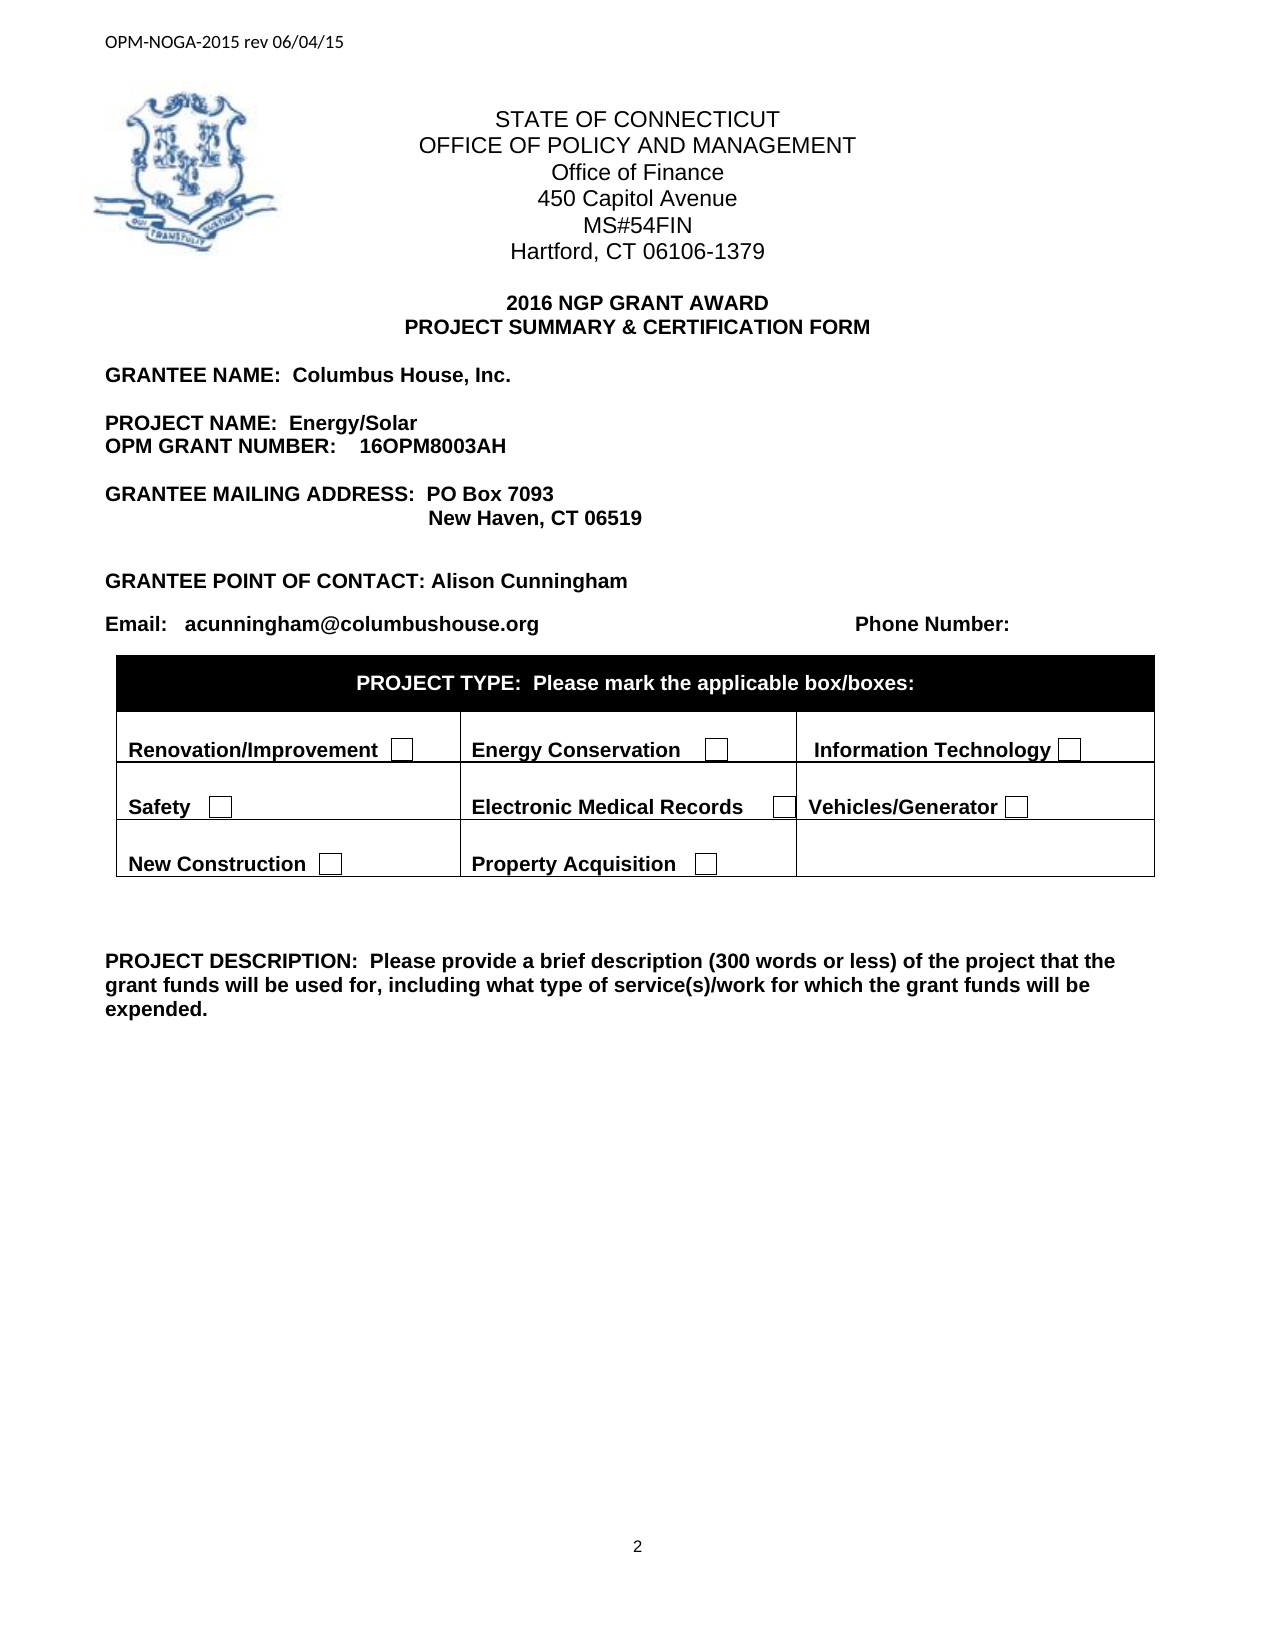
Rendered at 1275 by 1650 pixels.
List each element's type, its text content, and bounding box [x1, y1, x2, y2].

table_cell Property Acquisition [461, 820, 796, 876]
text GRANTEE MAILING ADDRESS: PO Box 7093 [105, 482, 1170, 506]
table_cell Energy Conservation [461, 712, 796, 761]
text PROJECT SUMMARY & CERTIFICATION FORM [105, 314, 1170, 338]
text STATE OF CONNECTICUT [105, 106, 1170, 132]
table_cell [797, 820, 1154, 876]
text PROJECT NAME: Energy/Solar [105, 410, 1170, 434]
text New Haven, CT 06519 [105, 506, 1170, 530]
table_cell Vehicles/Generator [797, 763, 1154, 818]
text Office of Finance [105, 159, 1170, 185]
text OPM GRANT NUMBER: 16OPM8003AH [105, 434, 1170, 458]
table_cell Electronic Medical Records [461, 763, 796, 818]
text 450 Capitol Avenue [105, 185, 1170, 212]
text MS#54FIN [105, 212, 1170, 238]
table_cell Renovation/Improvement [117, 712, 460, 761]
table_cell Information Technology [797, 712, 1154, 761]
table_cell Safety [117, 763, 460, 818]
text OFFICE OF POLICY AND MANAGEMENT [105, 132, 1170, 159]
text GRANTEE NAME: Columbus House, Inc. [105, 362, 1170, 386]
text Hartford, CT 06106-1379 [105, 238, 1170, 264]
text GRANTEE POINT OF CONTACT: Alison Cunningham [105, 568, 1170, 592]
picture [81, 81, 287, 269]
text PROJECT DESCRIPTION: Please provide a brief description (300 words or less) of the project that the grant funds will be used for, including what type of service(s)/work for which the grant funds will be expended. [105, 948, 1170, 1020]
text 2016 NGP GRANT AWARD [105, 291, 1170, 314]
table_cell New Construction [117, 820, 460, 876]
table_header PROJECT TYPE: Please mark the applicable box/boxes: [117, 656, 1154, 711]
text Email: acunningham@columbushouse.org Phone Number: [105, 612, 1170, 636]
